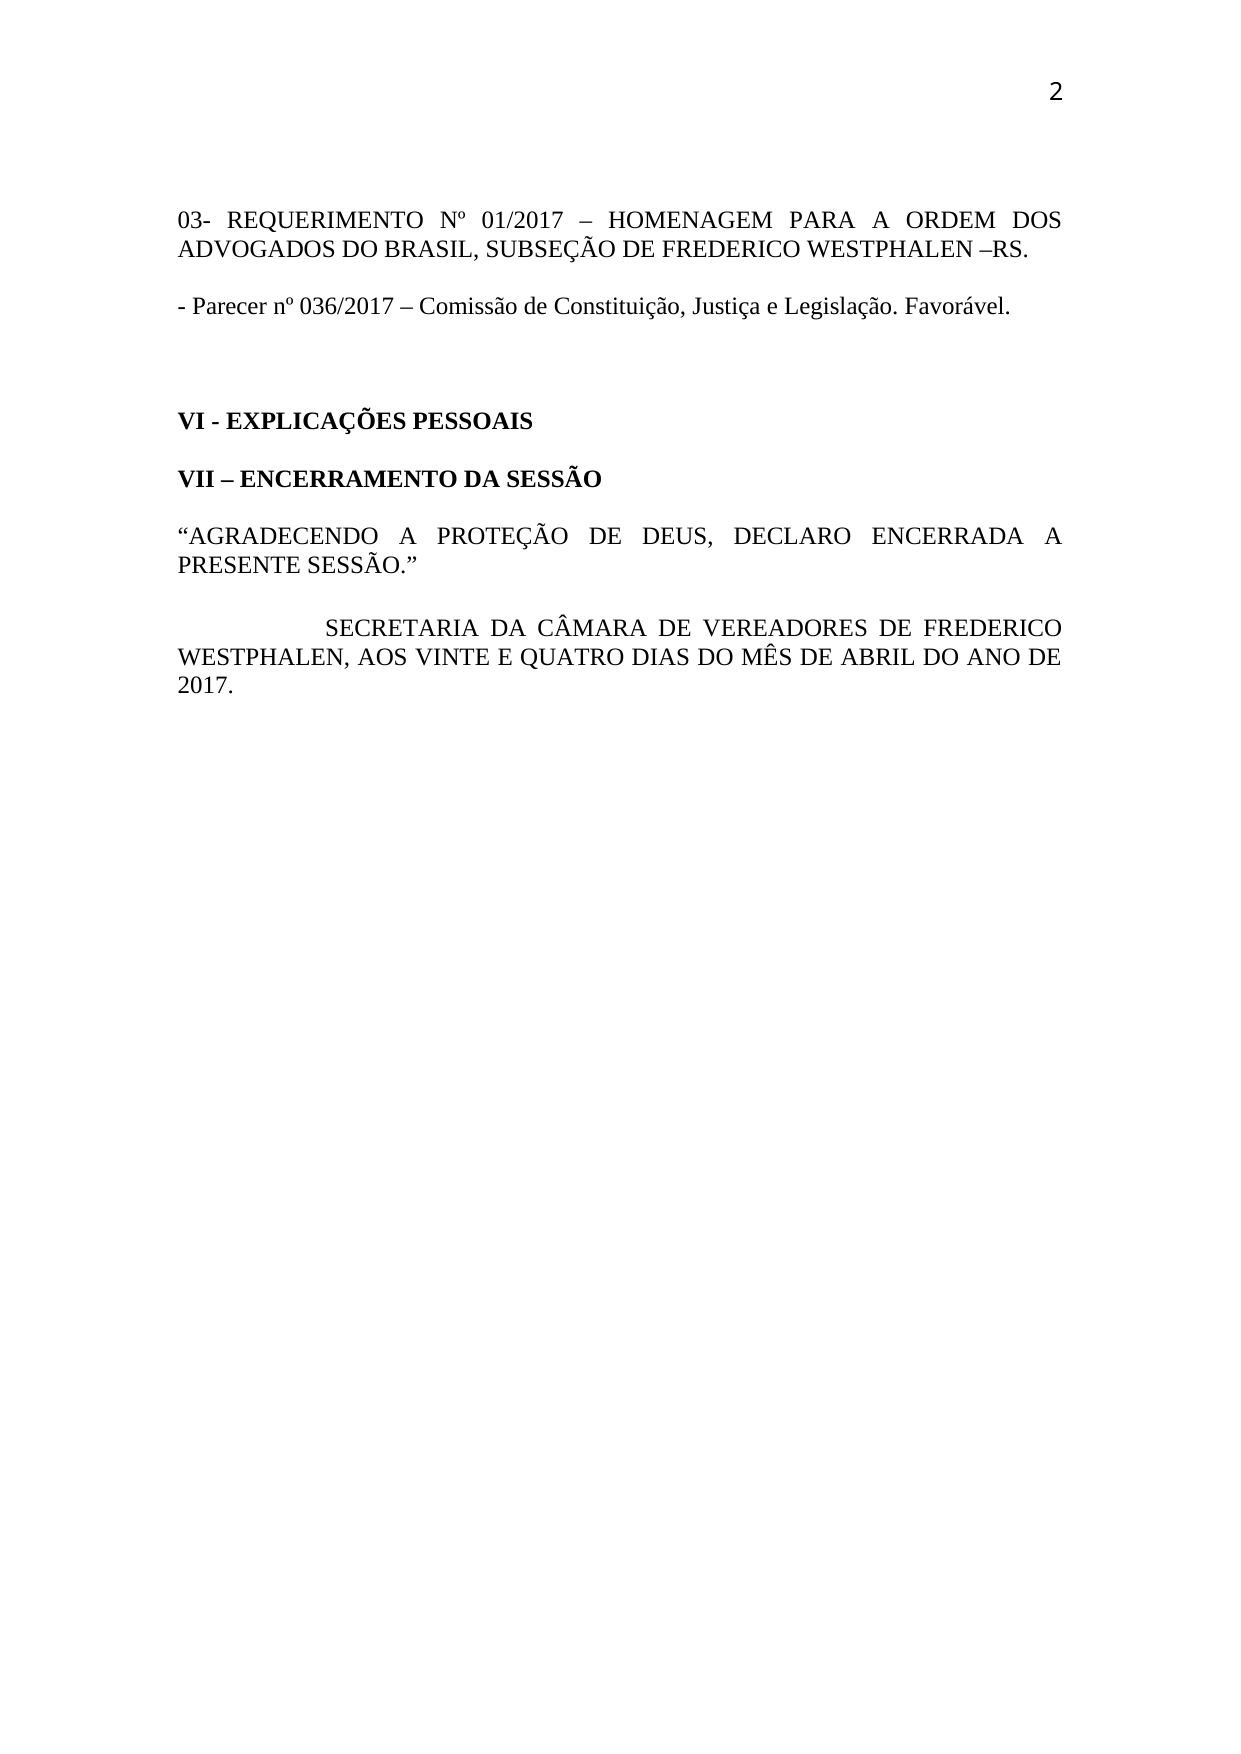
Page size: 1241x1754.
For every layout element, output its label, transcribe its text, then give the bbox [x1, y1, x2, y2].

text VI - EXPLICAÇÕES PESSOAIS [177, 406, 1063, 435]
text SECRETARIA DA CÂMARA DE VEREADORES DE FREDERICO WESTPHALEN, AOS VINTE E QUATRO DIAS DO MÊS DE ABRIL DO ANO DE 2017. [177, 613, 1063, 699]
text “AGRADECENDO A PROTEÇÃO DE DEUS, DECLARO ENCERRADA A PRESENTE SESSÃO.” [177, 521, 1063, 579]
text 03- REQUERIMENTO Nº 01/2017 – HOMENAGEM PARA A ORDEM DOS ADVOGADOS DO BRASIL, SUBSEÇÃO DE FREDERICO WESTPHALEN –RS. [177, 205, 1063, 263]
text VII – ENCERRAMENTO DA SESSÃO [177, 464, 1063, 493]
text - Parecer nº 036/2017 – Comissão de Constituição, Justiça e Legislação. Favorável. [177, 291, 1063, 320]
